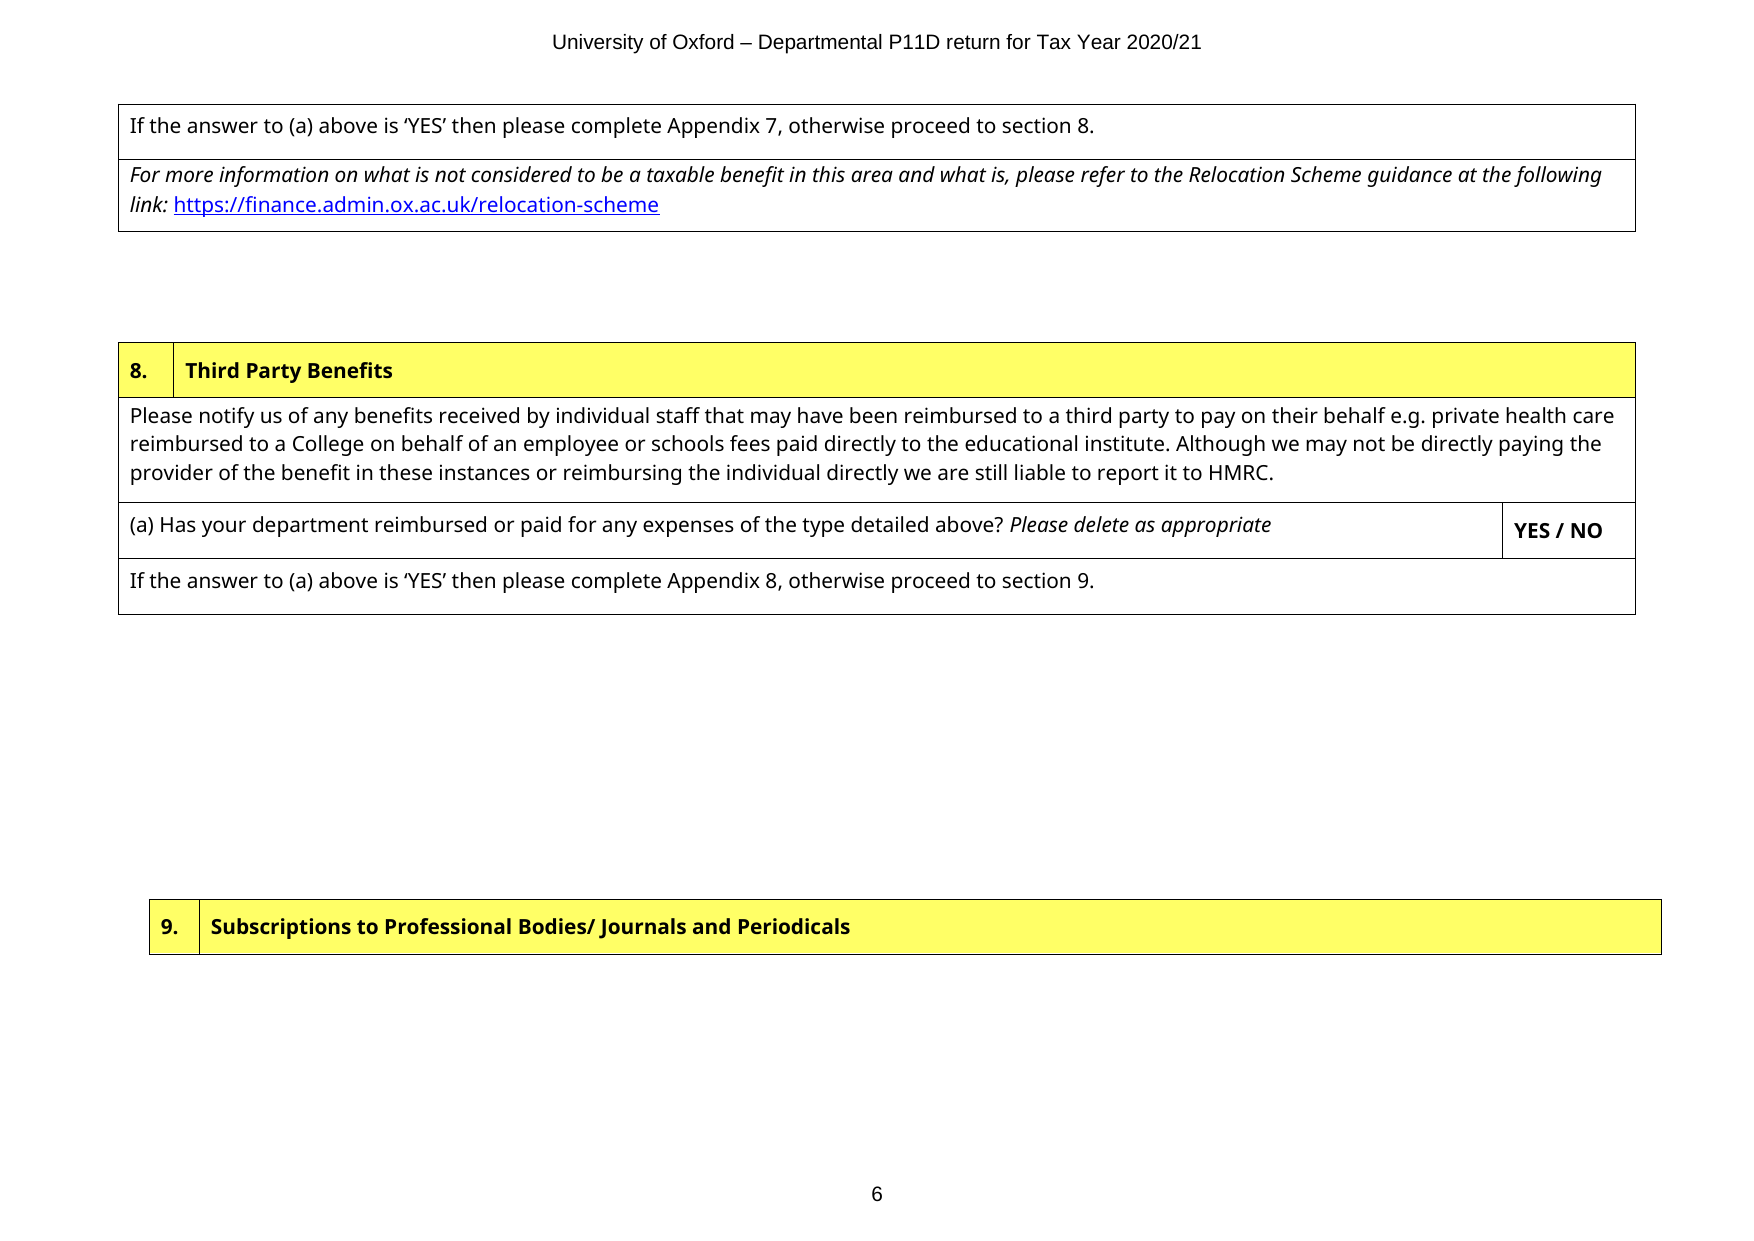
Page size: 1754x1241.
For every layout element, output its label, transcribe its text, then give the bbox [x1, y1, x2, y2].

table_cell (a) Has your department reimbursed or paid for any expenses of the type detailed above? Please delete as appropriate [119, 503, 1502, 558]
table_cell YES / NO [1503, 503, 1635, 558]
table_header Third Party Benefits [174, 343, 1635, 397]
table_cell If the answer to (a) above is ‘YES’ then please complete Appendix 7, otherwise proceed to section 8. [119, 105, 1635, 159]
table_header 8. [119, 343, 173, 397]
table_cell Please notify us of any benefits received by individual staff that may have been reimbursed to a third party to pay on their behalf e.g. private health care reimbursed to a College on behalf of an employee or schools fees paid directly to the educational institute. Although we may not be directly paying the provider of the benefit in these instances or reimbursing the individual directly we are still liable to report it to HMRC. [119, 398, 1635, 502]
table_header 9. [150, 900, 199, 953]
table_header Subscriptions to Professional Bodies/ Journals and Periodicals [200, 900, 1661, 953]
table_cell If the answer to (a) above is ‘YES’ then please complete Appendix 8, otherwise proceed to section 9. [119, 559, 1635, 613]
table_cell For more information on what is not considered to be a taxable benefit in this area and what is, please refer to the Relocation Scheme guidance at the following link: https://finance.admin.ox.ac.uk/relocation-scheme [119, 160, 1635, 231]
